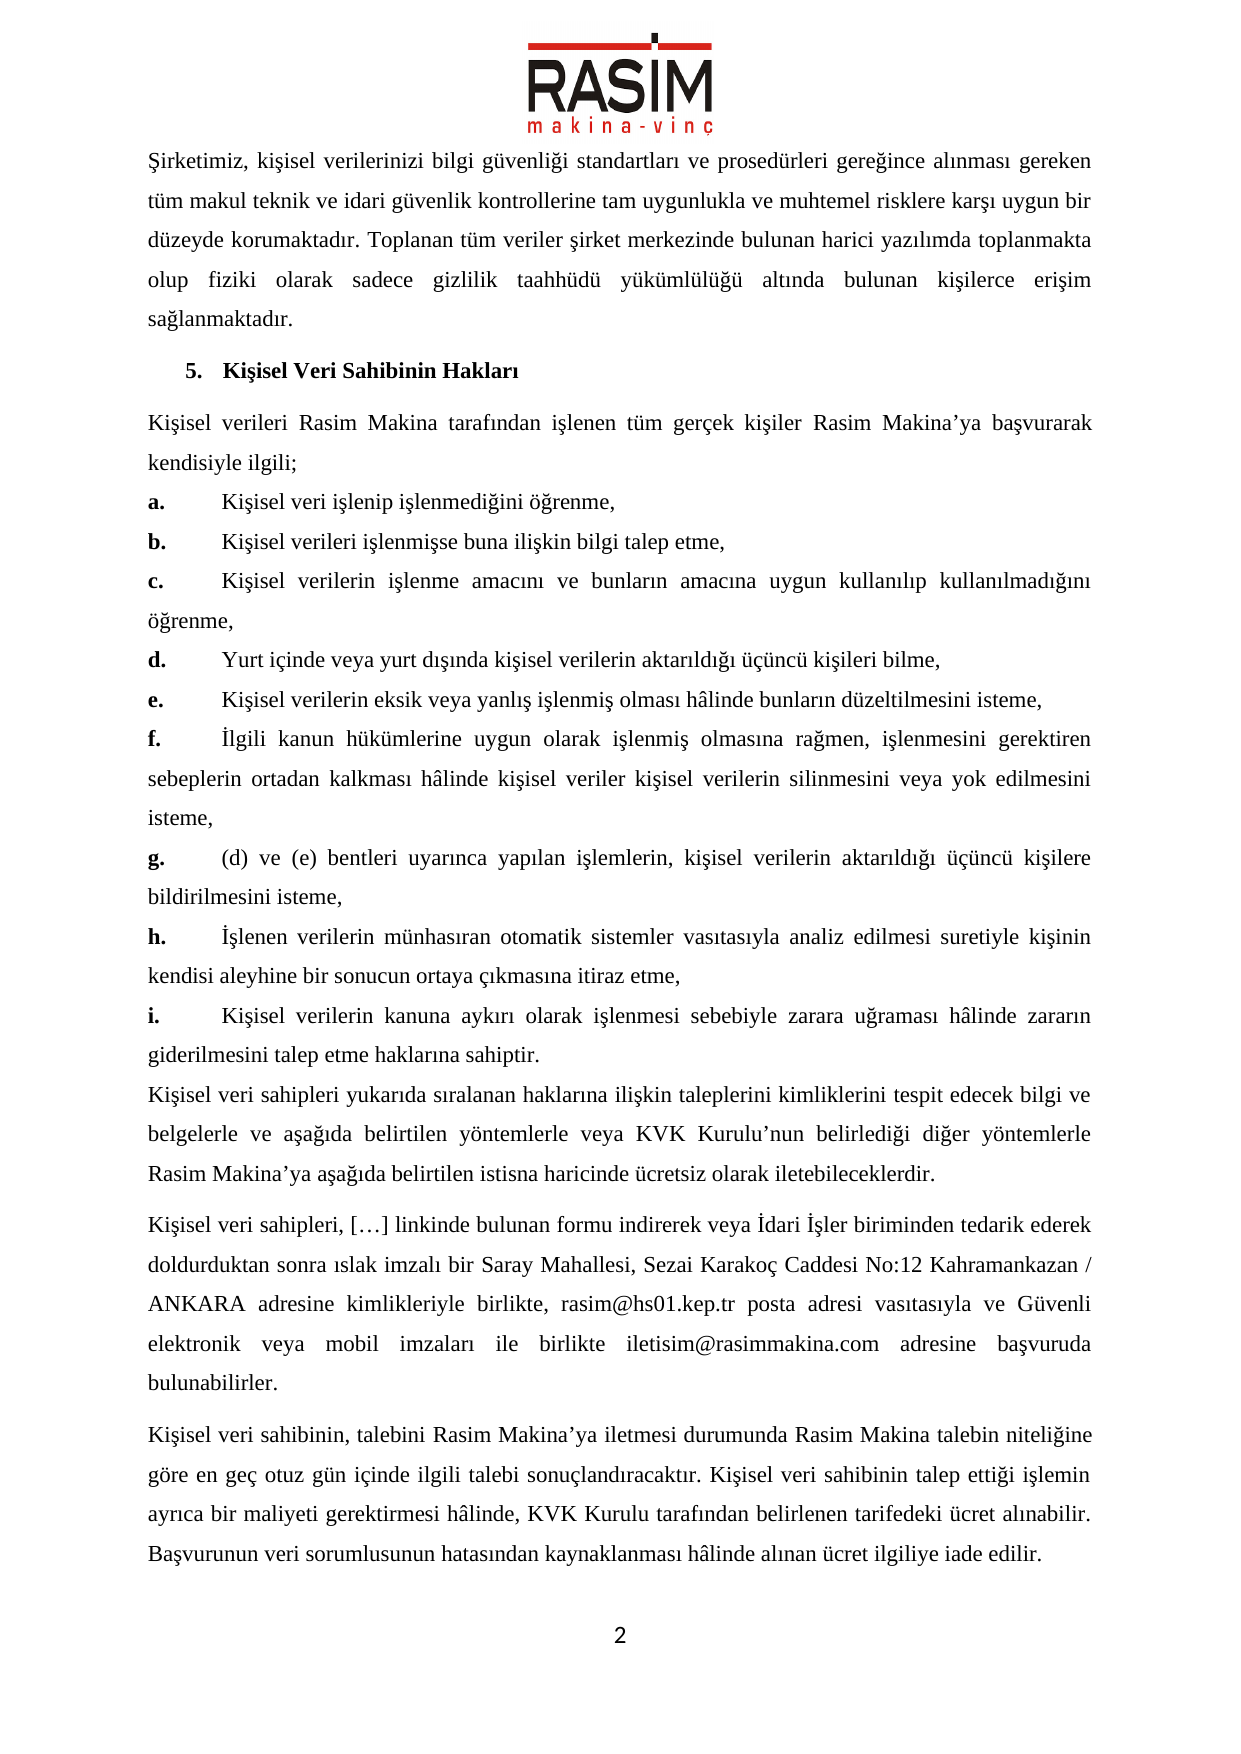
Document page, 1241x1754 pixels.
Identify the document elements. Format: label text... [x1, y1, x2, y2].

text Şirketimiz, kişisel verilerinizi bilgi güvenliği standartları ve prosedürleri gereğince alınması gereken tüm makul teknik ve idari güvenlik kontrollerine tam uygunlukla ve muhtemel risklere karşı uygun bir düzeyde korumaktadır. Toplanan tüm veriler şirket merkezinde bulunan harici yazılımda toplanmakta olup fiziki olarak sadece gizlilik taahhüdü yükümlülüğü altında bulunan kişilerce erişim sağlanmaktadır. [148, 148, 1093, 332]
picture [521, 21, 716, 144]
list Kişisel verilerin işlenme amacını ve bunların amacına uygun kullanılıp kullanılmadığını öğrenme, [148, 567, 1093, 633]
list Kişisel veri işlenip işlenmediğini öğrenme, [148, 488, 1093, 515]
list Kişisel veri sahipleri yukarıda sıralanan haklarına ilişkin taleplerini kimliklerini tespit edecek bilgi ve belgelerle ve aşağıda belirtilen yöntemlerle veya KVK Kurulu’nun belirlediği diğer yöntemlerle Rasim Makina’ya aşağıda belirtilen istisna haricinde ücretsiz olarak iletebileceklerdir. [148, 1081, 1093, 1186]
list Kişisel verileri Rasim Makina tarafından işlenen tüm gerçek kişiler Rasim Makina’ya başvurarak kendisiyle ilgili; [148, 409, 1093, 475]
list İşlenen verilerin münhasıran otomatik sistemler vasıtasıyla analiz edilmesi suretiyle kişinin kendisi aleyhine bir sonucun ortaya çıkmasına itiraz etme, [148, 923, 1093, 988]
list Kişisel verilerin eksik veya yanlış işlenmiş olması hâlinde bunların düzeltilmesini isteme, [148, 686, 1093, 712]
list Yurt içinde veya yurt dışında kişisel verilerin aktarıldığı üçüncü kişileri bilme, [148, 646, 1093, 673]
list (d) ve (e) bentleri uyarınca yapılan işlemlerin, kişisel verilerin aktarıldığı üçüncü kişilere bildirilmesini isteme, [148, 844, 1093, 909]
text Kişisel veri sahibinin, talebini Rasim Makina’ya iletmesi durumunda Rasim Makina talebin niteliğine göre en geç otuz gün içinde ilgili talebi sonuçlandıracaktır. Kişisel veri sahibinin talep ettiği işlemin ayrıca bir maliyeti gerektirmesi hâlinde, KVK Kurulu tarafından belirlenen tarifedeki ücret alınabilir. Başvurunun veri sorumlusunun hatasından kaynaklanması hâlinde alınan ücret ilgiliye iade edilir. [148, 1421, 1093, 1566]
list İlgili kanun hükümlerine uygun olarak işlenmiş olmasına rağmen, işlenmesini gerektiren sebeplerin ortadan kalkması hâlinde kişisel veriler kişisel verilerin silinmesini veya yok edilmesini isteme, [148, 725, 1093, 831]
text Kişisel veri sahipleri, […] linkinde bulunan formu indirerek veya İdari İşler biriminden tedarik ederek doldurduktan sonra ıslak imzalı bir Saray Mahallesi, Sezai Karakoç Caddesi No:12 Kahramankazan / ANKARA adresine kimlikleriyle birlikte, rasim@hs01.kep.tr posta adresi vasıtasıyla ve Güvenli elektronik veya mobil imzaları ile birlikte iletisim@rasimmakina.com adresine başvuruda bulunabilirler. [148, 1212, 1093, 1396]
list Kişisel verilerin kanuna aykırı olarak işlenmesi sebebiyle zarara uğraması hâlinde zararın giderilmesini talep etme haklarına sahiptir. [148, 1002, 1093, 1067]
list Kişisel Veri Sahibinin Hakları [185, 357, 1093, 384]
list Kişisel verileri işlenmişse buna ilişkin bilgi talep etme, [148, 528, 1093, 554]
